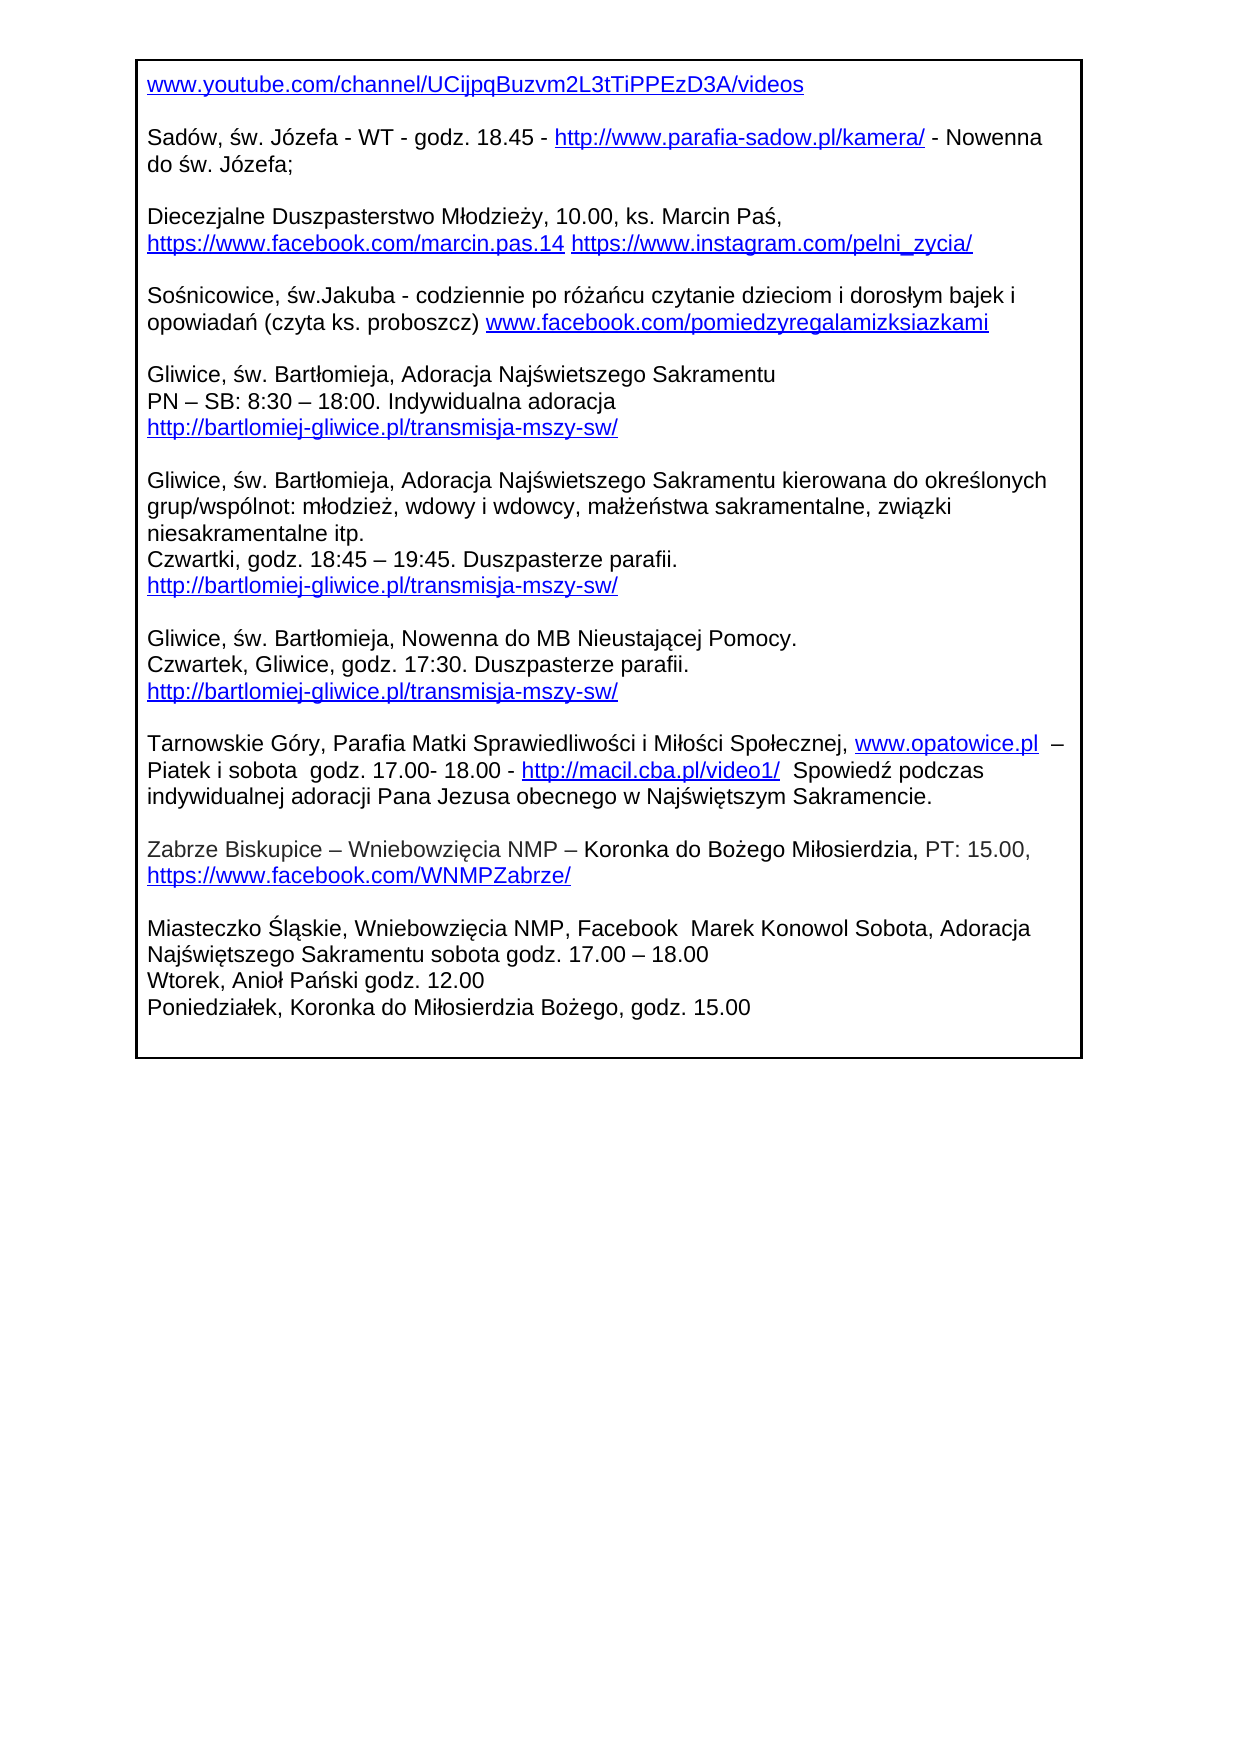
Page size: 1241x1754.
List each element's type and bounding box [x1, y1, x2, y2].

table_cell [138, 61, 1080, 1057]
